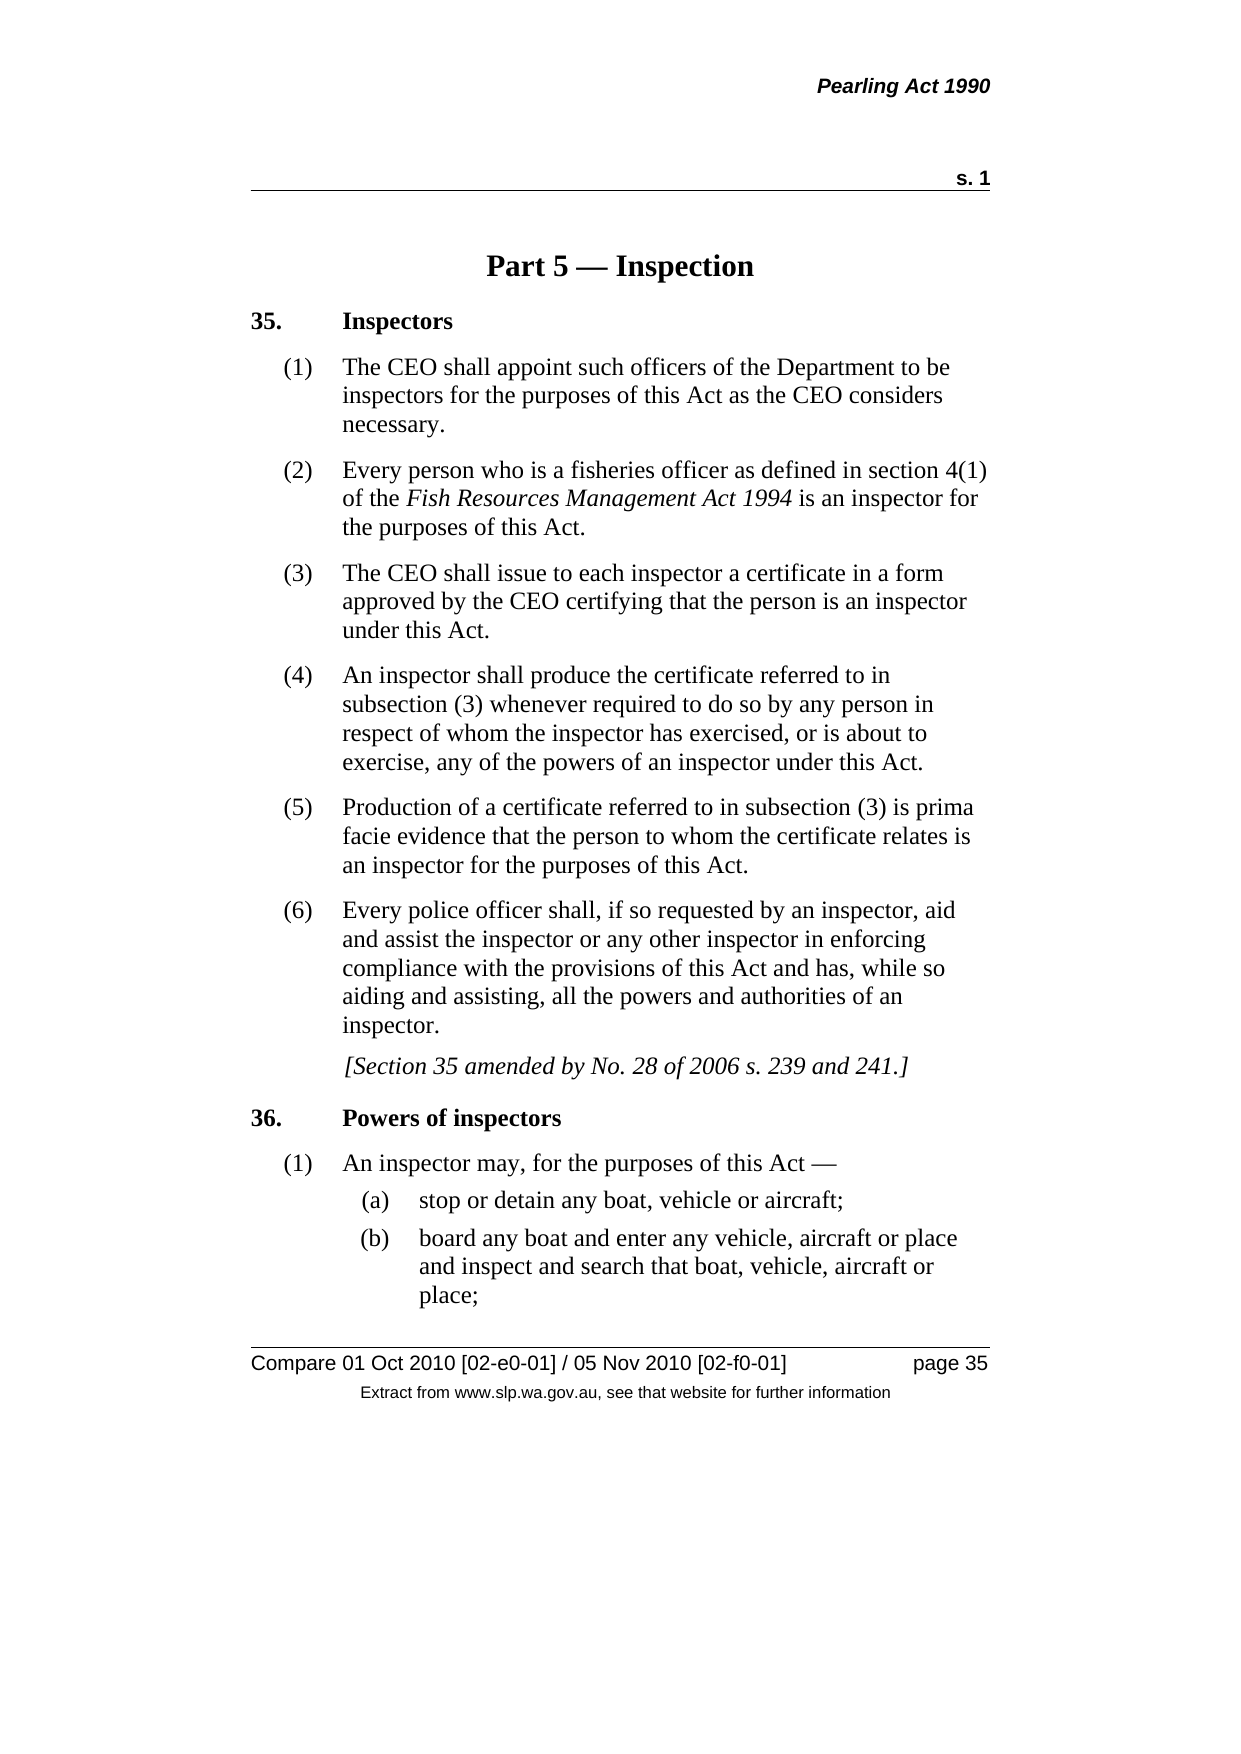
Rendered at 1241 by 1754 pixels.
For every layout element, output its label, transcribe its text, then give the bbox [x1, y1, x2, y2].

text (2) Every person who is a fisheries officer as defined in section 4(1) of the Fish Resources Management Act 1994 is an inspector for the purposes of this Act. [251, 455, 990, 541]
subtitle Part 5 — Inspection [251, 247, 990, 283]
text (3) The CEO shall issue to each inspector a certificate in a form approved by the CEO certifying that the person is an inspector under this Act. [251, 558, 990, 644]
text (4) An inspector shall produce the certificate referred to in subsection (3) whenever required to do so by any person in respect of whom the inspector has exercised, or is about to exercise, any of the powers of an inspector under this Act. [251, 661, 990, 776]
subtitle 35. Inspectors [251, 306, 990, 335]
text (5) Production of a certificate referred to in subsection (3) is prima facie evidence that the person to whom the certificate relates is an inspector for the purposes of this Act. [251, 792, 990, 878]
subtitle 36. Powers of inspectors [251, 1103, 990, 1132]
text [Section 35 amended by No. 28 of 2006 s. 239 and 241.] [251, 1051, 990, 1080]
text (a) stop or detain any boat, vehicle or aircraft; [251, 1186, 990, 1214]
text (6) Every police officer shall, if so requested by an inspector, aid and assist the inspector or any other inspector in enforcing compliance with the provisions of this Act and has, while so aiding and assisting, all the powers and authorities of an inspector. [251, 895, 990, 1039]
text (b) board any boat and enter any vehicle, aircraft or place and inspect and search that boat, vehicle, aircraft or place; [251, 1223, 990, 1309]
text (1) The CEO shall appoint such officers of the Department to be inspectors for the purposes of this Act as the CEO considers necessary. [251, 352, 990, 438]
text (1) An inspector may, for the purposes of this Act — [251, 1148, 990, 1177]
